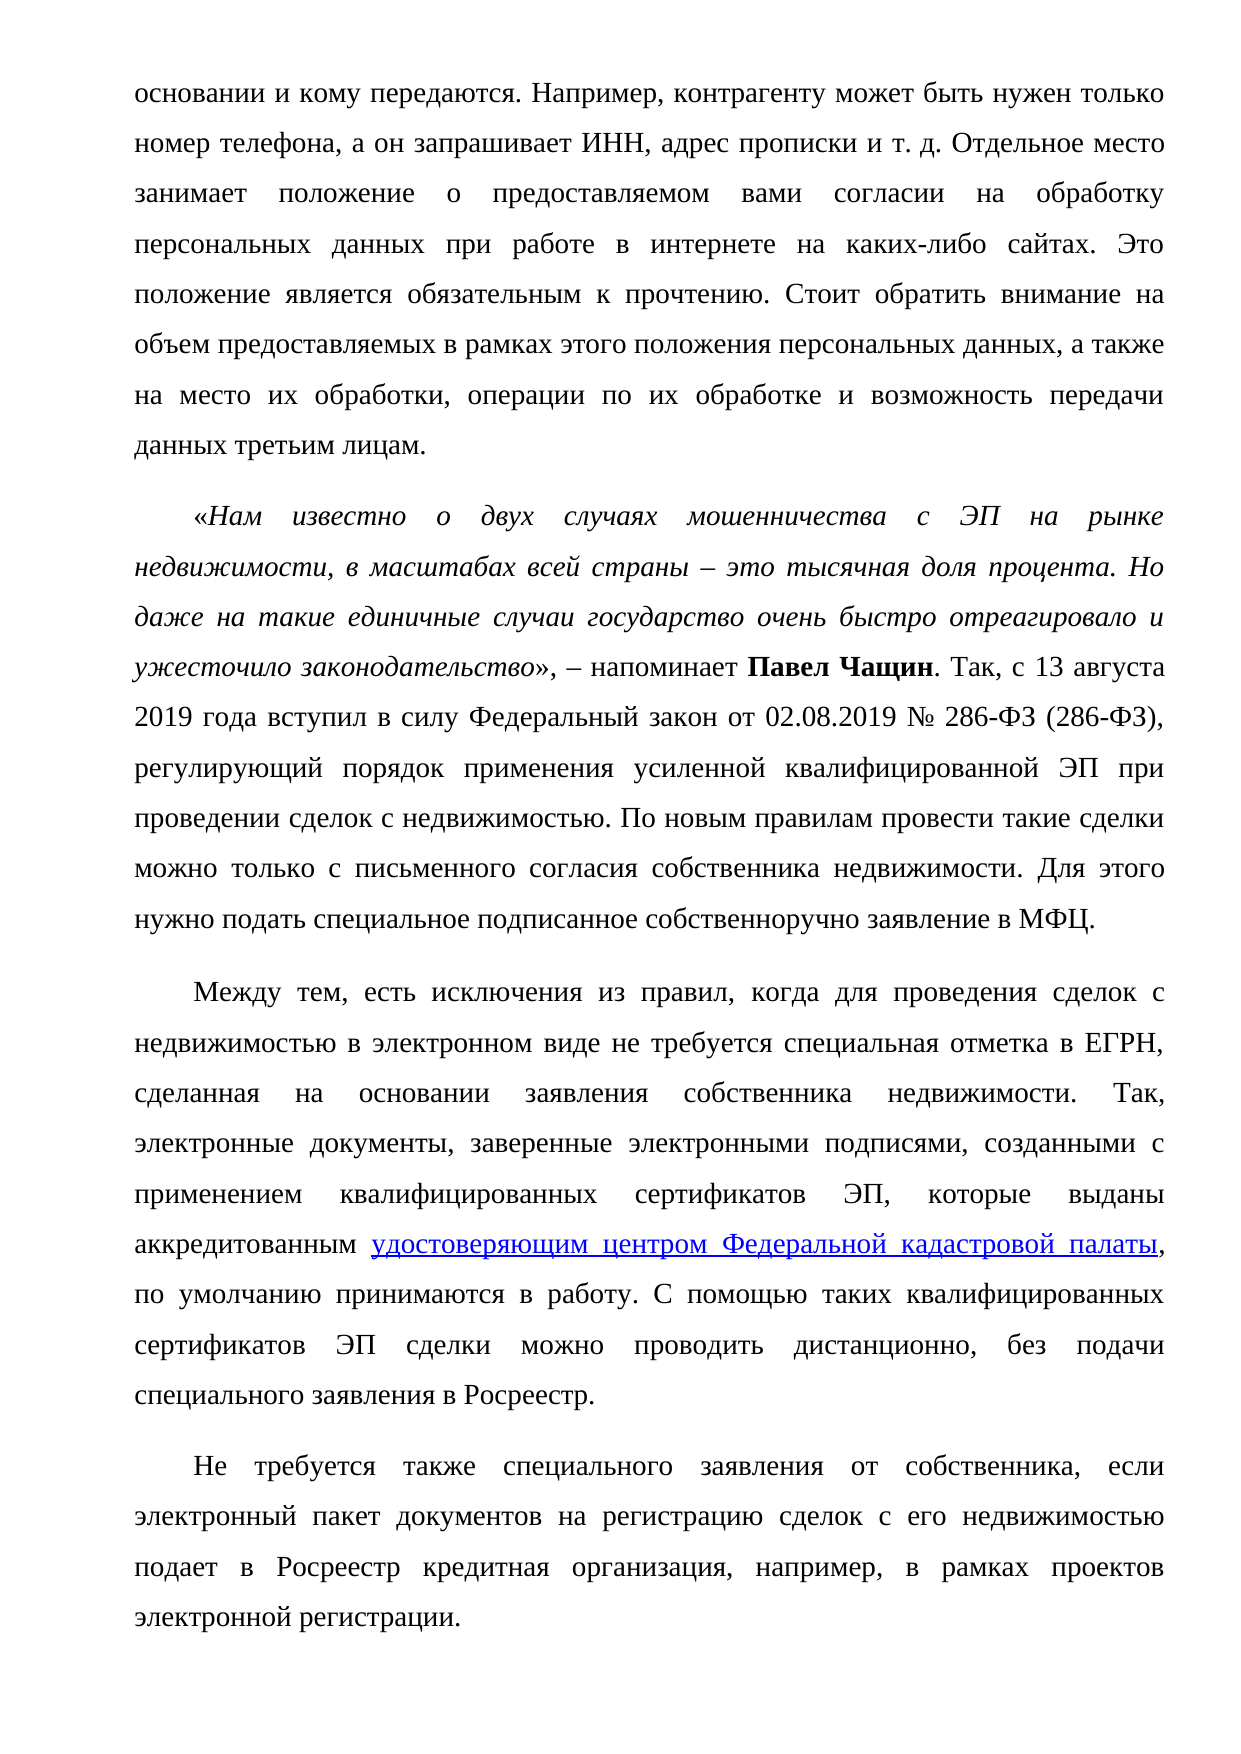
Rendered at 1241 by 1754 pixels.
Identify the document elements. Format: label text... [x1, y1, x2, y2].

text «Нам известно о двух случаях мошенничества с ЭП на рынке недвижимости, в масштабах всей страны – это тысячная доля процента. Но даже на такие единичные случаи государство очень быстро отреагировало и ужесточило законодательство», – напоминает Павел Чащин. Так, с 13 августа 2019 года вступил в силу Федеральный закон от 02.08.2019 № 286-ФЗ (286-ФЗ), регулирующий порядок применения усиленной квалифицированной ЭП при проведении сделок с недвижимостью. По новым правилам провести такие сделки можно только с письменного согласия собственника недвижимости. Для этого нужно подать специальное подписанное собственноручно заявление в МФЦ. [134, 498, 1165, 934]
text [134, 75, 1165, 461]
text Между тем, есть исключения из правил, когда для проведения сделок с недвижимостью в электронном виде не требуется специальная отметка в ЕГРН, сделанная на основании заявления собственника недвижимости. Так, электронные документы, заверенные электронными подписями, созданными с применением квалифицированных сертификатов ЭП, которые выданы аккредитованным удостоверяющим центром Федеральной кадастровой палаты, по умолчанию принимаются в работу. С помощью таких квалифицированных сертификатов ЭП сделки можно проводить дистанционно, без подачи специального заявления в Росреестр. [134, 974, 1165, 1411]
text Не требуется также специального заявления от собственника, если электронный пакет документов на регистрацию сделок с его недвижимостью подает в Росреестр кредитная организация, например, в рамках проектов электронной регистрации. [134, 1448, 1165, 1633]
